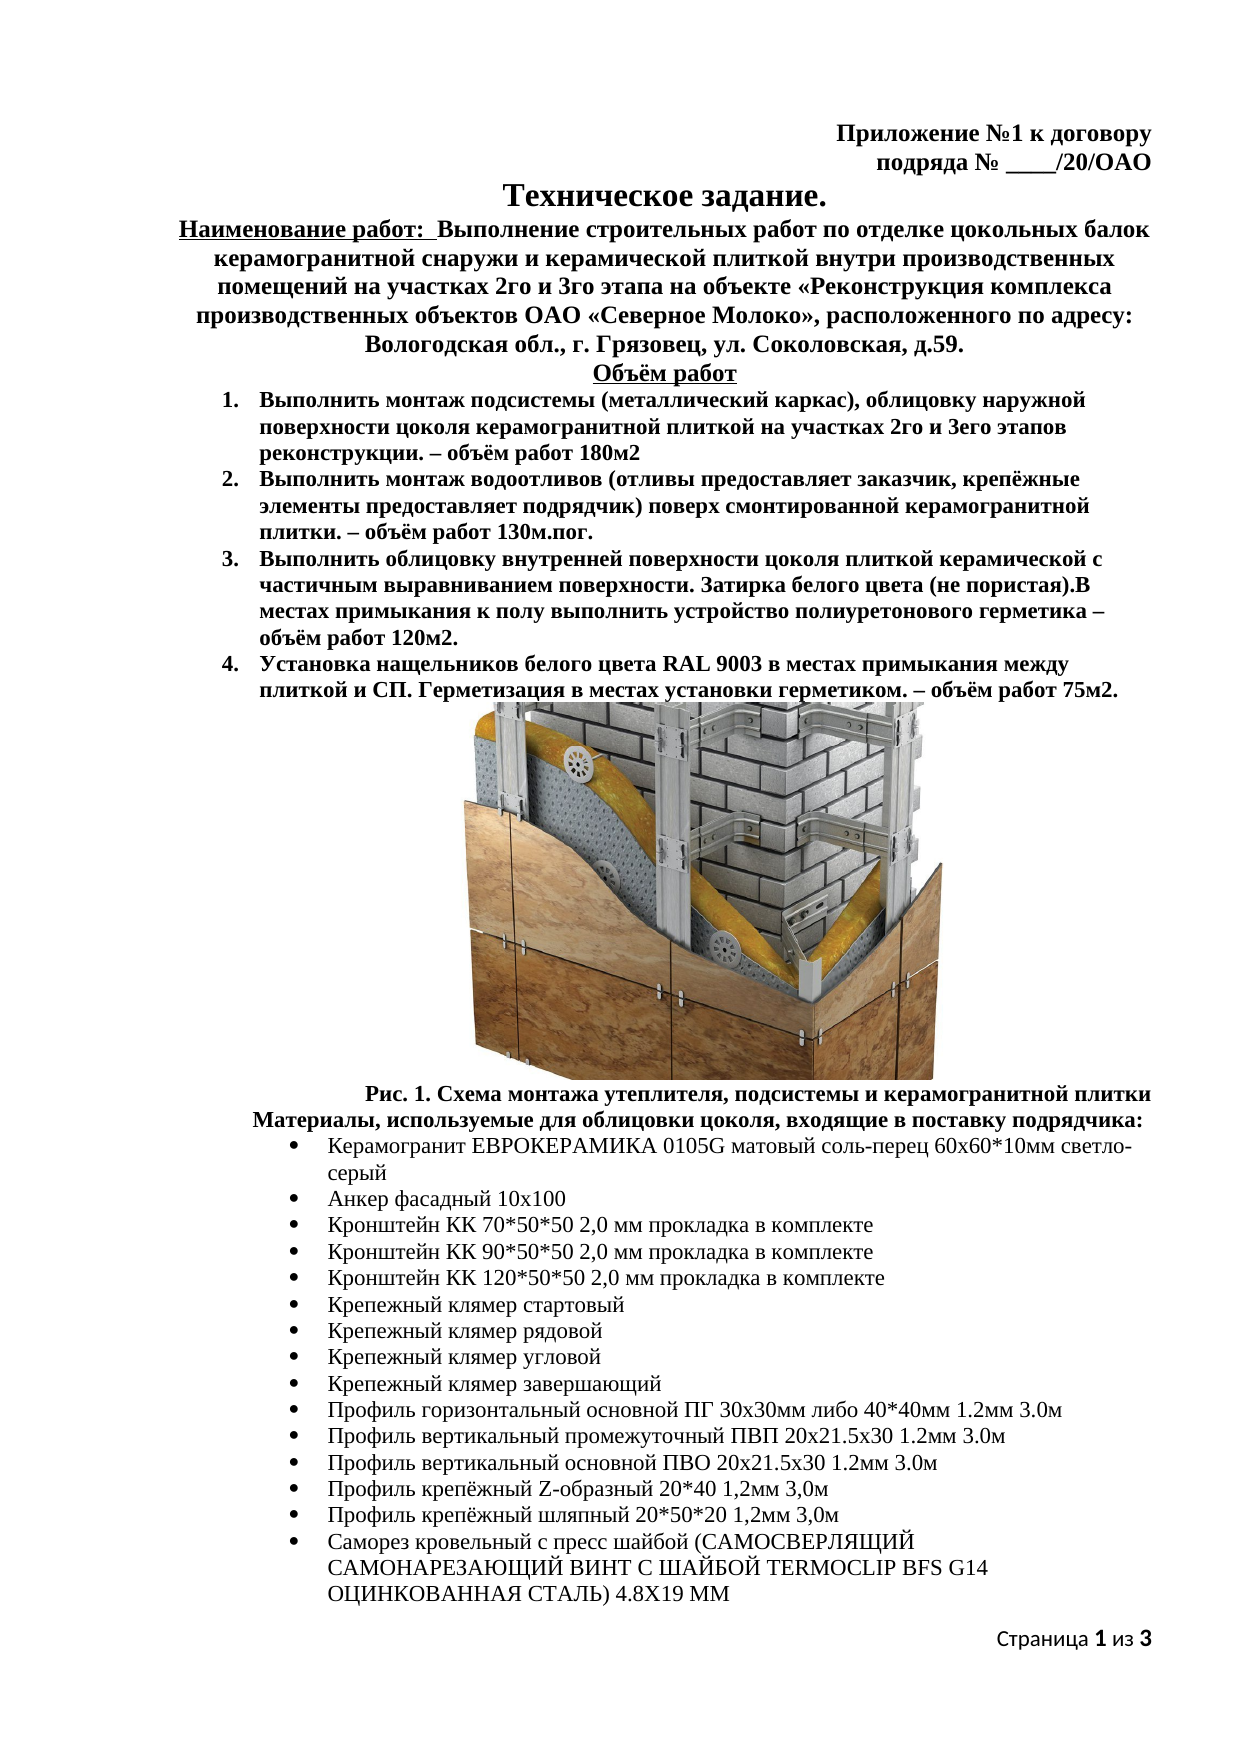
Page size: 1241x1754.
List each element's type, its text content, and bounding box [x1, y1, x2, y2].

list Выполнить монтаж водоотливов (отливы предоставляет заказчик, крепёжные элементы предоставляет подрядчик) поверх смонтированной керамогранитной плитки. – объём работ 130м.пог. [222, 466, 1152, 544]
list Профиль крепёжный Z-образный 20*40 1,2мм 3,0м [290, 1475, 1152, 1501]
list Материалы, используемые для облицовки цоколя, входящие в поставку подрядчика: [252, 1106, 1152, 1132]
list Крепежный клямер угловой [290, 1343, 1152, 1370]
list Рис. 1. Схема монтажа утеплителя, подсистемы и керамогранитной плитки [252, 1080, 1152, 1106]
list Установка нащельников белого цвета RAL 9003 в местах примыкания между плиткой и СП. Герметизация в местах установки герметиком. – объём работ 75м2. [222, 650, 1152, 703]
list Крепежный клямер завершающий [290, 1370, 1152, 1396]
picture [460, 702, 944, 1080]
text Техническое задание. [177, 176, 1152, 214]
text подряда № ____/20/ОАО [177, 147, 1152, 176]
list Крепежный клямер стартовый [290, 1291, 1152, 1317]
text Наименование работ: Выполнение строительных работ по отделке цокольных балок керамогранитной снаружи и керамической плиткой внутри производственных помещений на участках 2го и 3го этапа на объекте «Реконструкция комплекса производственных объектов ОАО «Северное Молоко», расположенного по адресу: Вологодская обл., г. Грязовец, ул. Соколовская, д.59. [177, 214, 1152, 358]
list Профиль крепёжный шляпный 20*50*20 1,2мм 3,0м [290, 1501, 1152, 1528]
list Керамогранит ЕВРОКЕРАМИКА 0105G матовый соль-перец 60х60*10мм светло-серый [290, 1132, 1152, 1185]
list Кронштейн КК 90*50*50 2,0 мм прокладка в комплекте [290, 1238, 1152, 1264]
list Саморез кровельный с пресс шайбой (САМОСВЕРЛЯЩИЙ САМОНАРЕЗАЮЩИЙ ВИНТ С ШАЙБОЙ TERMOCLIP BFS G14 ОЦИНКОВАННАЯ СТАЛЬ) 4.8X19 ММ [290, 1528, 1152, 1607]
list Профиль вертикальный промежуточный ПВП 20х21.5х30 1.2мм 3.0м [290, 1422, 1152, 1449]
list Выполнить монтаж подсистемы (металлический каркас), облицовку наружной поверхности цоколя керамогранитной плиткой на участках 2го и 3его этапов реконструкции. – объём работ 180м2 [222, 386, 1152, 466]
text Объём работ [177, 358, 1152, 386]
list Профиль вертикальный основной ПВО 20х21.5x30 1.2мм 3.0м [290, 1449, 1152, 1475]
list Выполнить облицовку внутренней поверхности цоколя плиткой керамической с частичным выравниванием поверхности. Затирка белого цвета (не пористая).В местах примыкания к полу выполнить устройство полиуретонового герметика – объём работ 120м2. [222, 544, 1152, 650]
list Анкер фасадный 10х100 [290, 1185, 1152, 1212]
list Кронштейн КК 120*50*50 2,0 мм прокладка в комплекте [290, 1264, 1152, 1291]
list Крепежный клямер рядовой [290, 1317, 1152, 1343]
text Приложение №1 к договору [177, 118, 1152, 147]
list Профиль горизонтальный основной ПГ 30x30мм либо 40*40мм 1.2мм 3.0м [290, 1396, 1152, 1422]
list Кронштейн КК 70*50*50 2,0 мм прокладка в комплекте [290, 1212, 1152, 1238]
